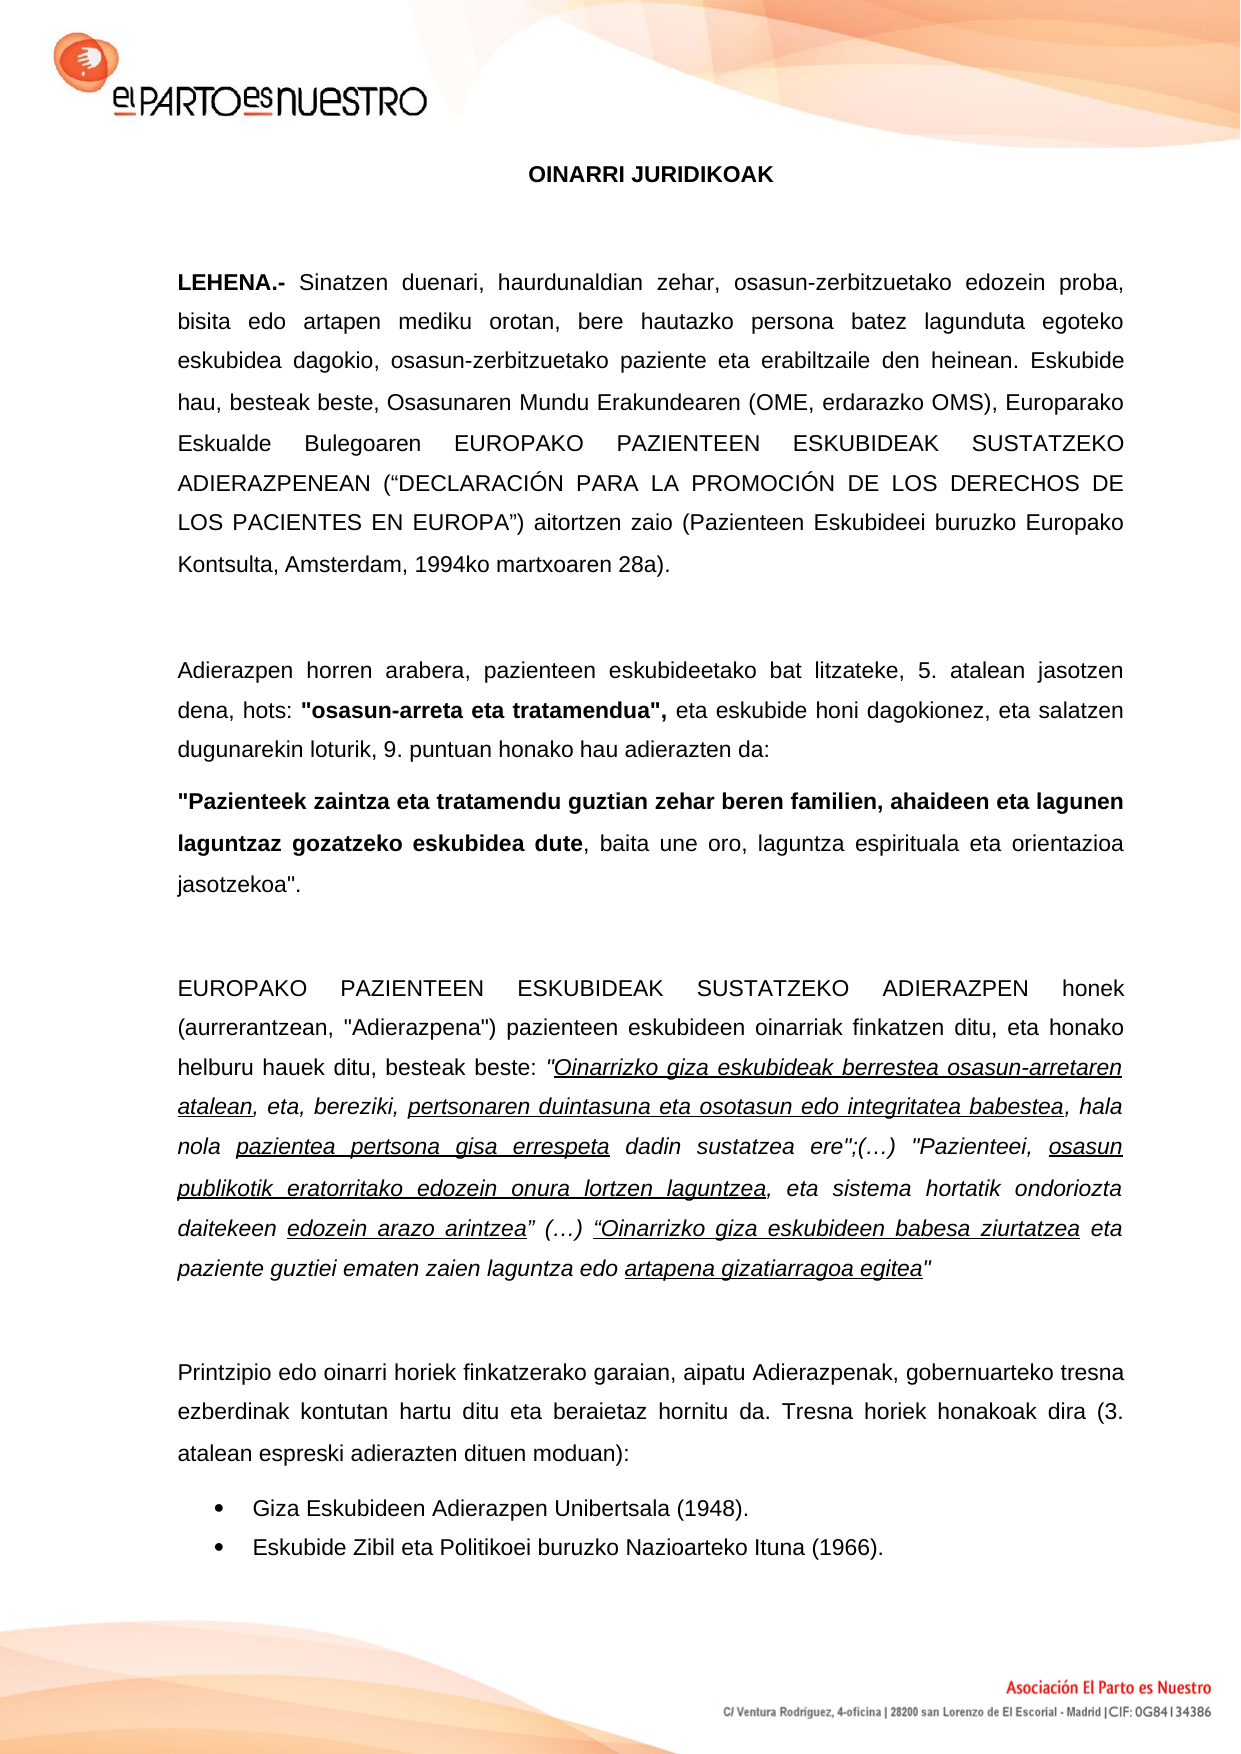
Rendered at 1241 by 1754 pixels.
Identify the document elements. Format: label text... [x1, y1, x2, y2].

list Eskubide Zibil eta Politikoei buruzko Nazioarteko Ituna (1966). [215, 1534, 1124, 1560]
list Giza Eskubideen Adierazpen Unibertsala (1948). [215, 1494, 1124, 1521]
picture [0, 1587, 1241, 1754]
text OINARRI JURIDIKOAK [177, 148, 1124, 187]
text EUROPAKO PAZIENTEEN ESKUBIDEAK SUSTATZEKO ADIERAZPEN honek (aurrerantzean, "Adierazpena") pazienteen eskubideen oinarriak finkatzen ditu, eta honako helburu hauek ditu, besteak beste: "Oinarrizko giza eskubideak berrestea osasun-arretaren atalean, eta, bereziki, pertsonaren duintasuna eta osotasun edo integritatea babestea, hala nola pazientea pertsona gisa errespeta dadin sustatzea ere";(…) "Pazienteei, osasun publikotik eratorritako edozein onura lortzen laguntzea, eta sistema hortatik ondoriozta daitekeen edozein arazo arintzea” (…) “Oinarrizko giza eskubideen babesa ziurtatzea eta paziente guztiei ematen zaien laguntza edo artapena gizatiarragoa egitea" [177, 975, 1124, 1281]
text Printzipio edo oinarri horiek finkatzerako garaian, aipatu Adierazpenak, gobernuarteko tresna ezberdinak kontutan hartu ditu eta beraietaz hornitu da. Tresna horiek honakoak dira (3. atalean espreski adierazten dituen moduan): [177, 1359, 1124, 1468]
text "Pazienteek zaintza eta tratamendu guztian zehar beren familien, ahaideen eta lagunen laguntzaz gozatzeko eskubidea dute, baita une oro, laguntza espirituala eta orientazioa jasotzekoa". [177, 788, 1124, 897]
text Adierazpen horren arabera, pazienteen eskubideetako bat litzateke, 5. atalean jasotzen dena, hots: "osasun-arreta eta tratamendua", eta eskubide honi dagokionez, eta salatzen dugunarekin loturik, 9. puntuan honako hau adierazten da: [177, 657, 1124, 763]
picture [0, 0, 1241, 148]
text LEHENA.- Sinatzen duenari, haurdunaldian zehar, osasun-zerbitzuetako edozein proba, bisita edo artapen mediku orotan, bere hautazko persona batez lagunduta egoteko eskubidea dagokio, osasun-zerbitzuetako paziente eta erabiltzaile den heinean. Eskubide hau, besteak beste, Osasunaren Mundu Erakundearen (OME, erdarazko OMS), Europarako Eskualde Bulegoaren EUROPAKO PAZIENTEEN ESKUBIDEAK SUSTATZEKO ADIERAZPENEAN (“DECLARACIÓN PARA LA PROMOCIÓN DE LOS DERECHOS DE LOS PACIENTES EN EUROPA”) aitortzen zaio (Pazienteen Eskubideei buruzko Europako Kontsulta, Amsterdam, 1994ko martxoaren 28a). [177, 268, 1124, 578]
